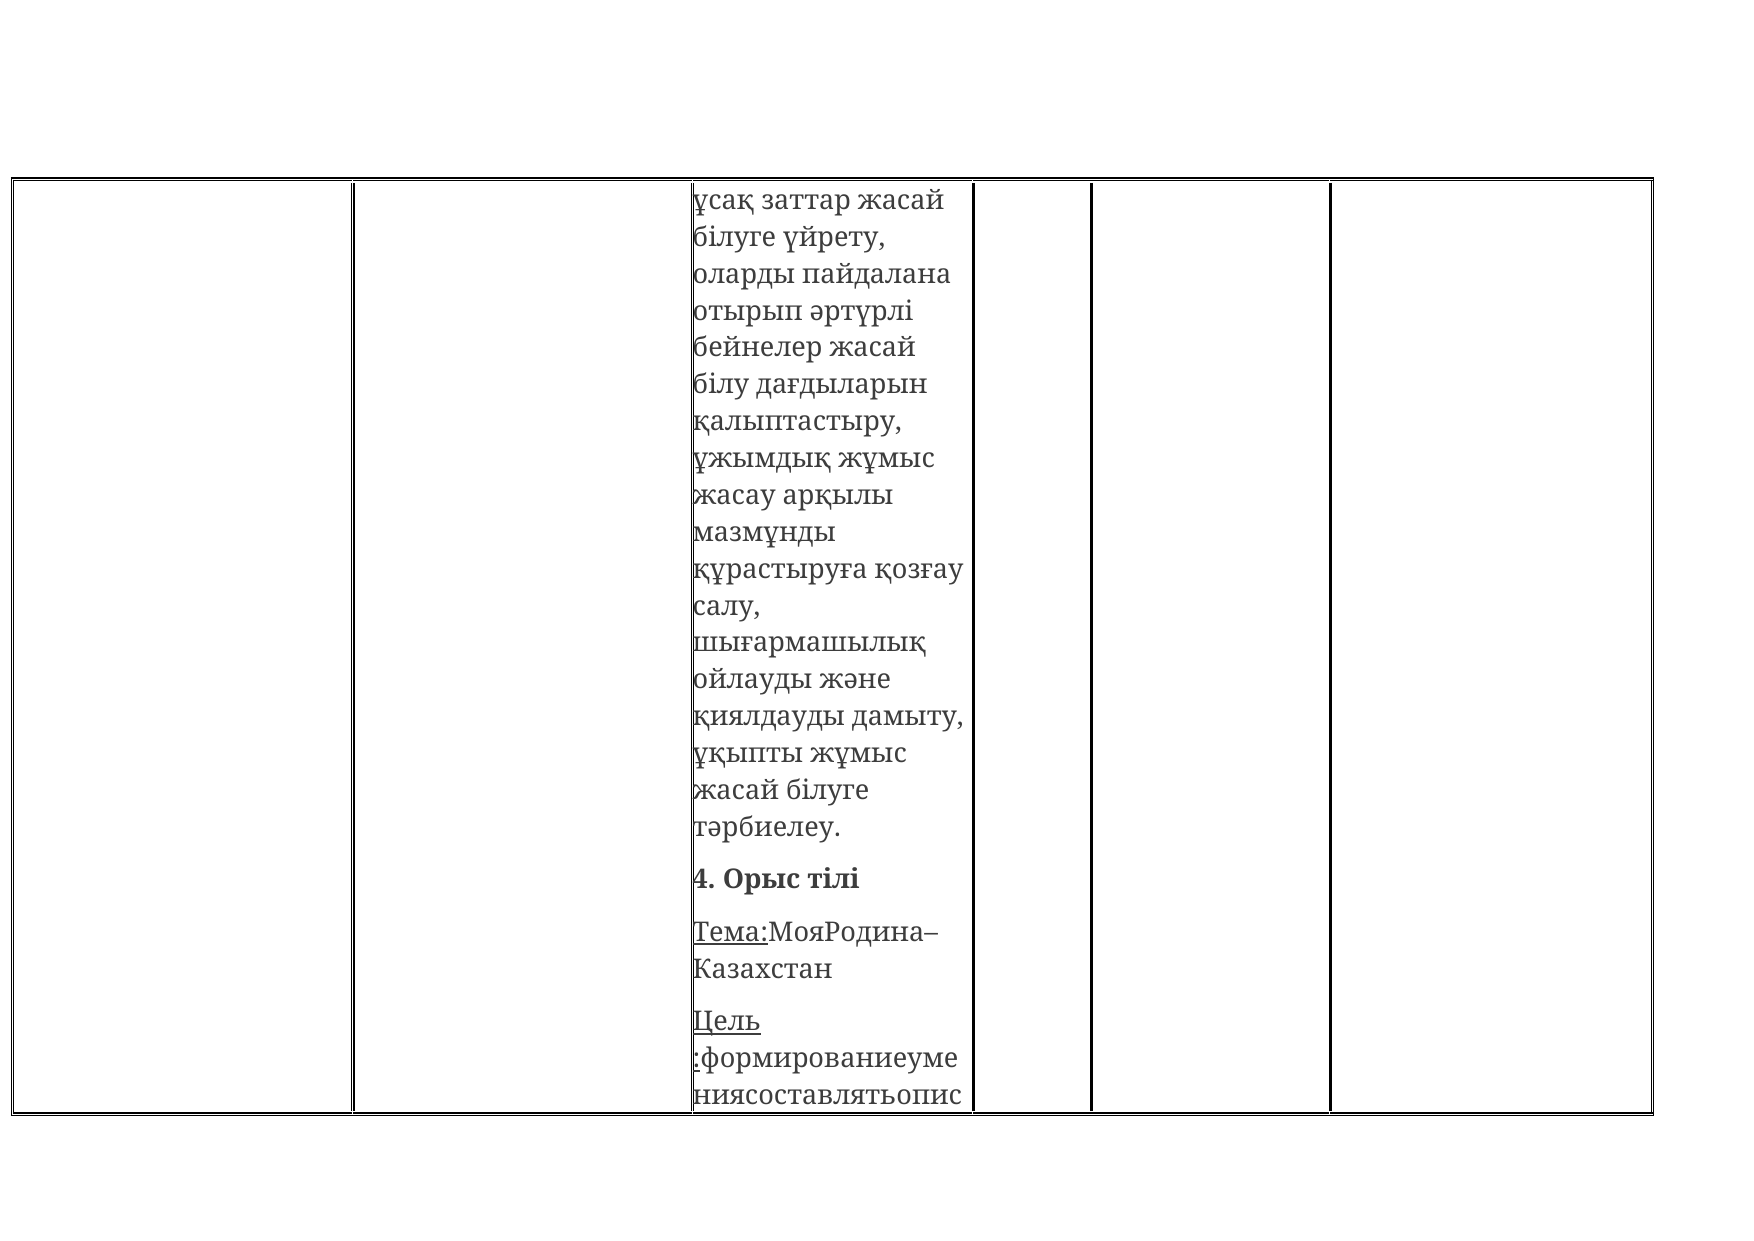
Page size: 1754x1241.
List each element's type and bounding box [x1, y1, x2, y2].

table_cell [1091, 179, 1330, 1112]
table_cell [973, 181, 1091, 1112]
table_cell [14, 179, 353, 1112]
table_cell [353, 181, 692, 1112]
table_cell [693, 179, 973, 1112]
table_cell [1330, 181, 1651, 1112]
